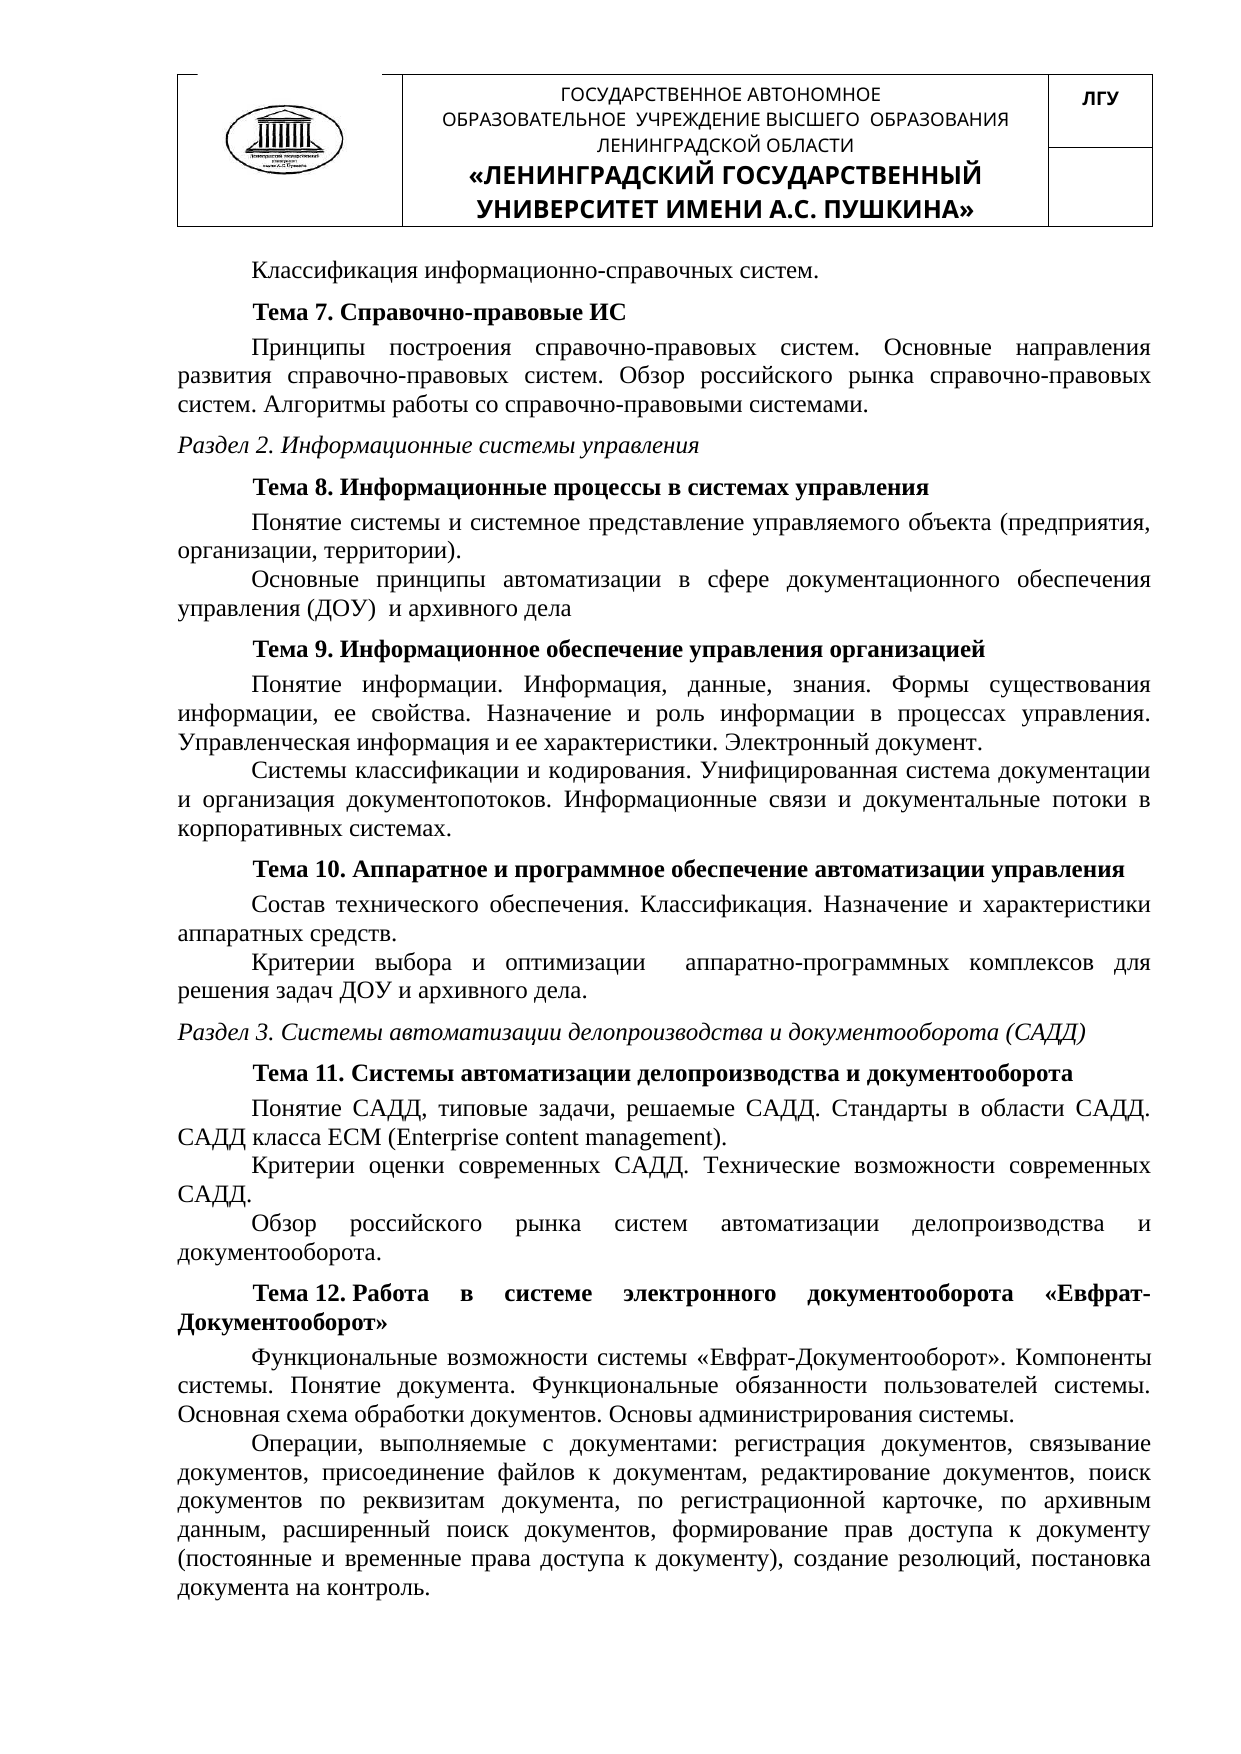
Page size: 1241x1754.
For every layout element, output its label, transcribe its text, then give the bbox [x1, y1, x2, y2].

text Тема 11. Системы автоматизации делопроизводства и документооборота [177, 1058, 1152, 1087]
text Тема 7. Справочно-правовые ИС [177, 297, 1152, 326]
text Состав технического обеспечения. Классификация. Назначение и характеристики аппаратных средств. [177, 889, 1152, 947]
text Понятие информации. Информация, данные, знания. Формы существования информации, ее свойства. Назначение и роль информации в процессах управления. Управленческая информация и ее характеристики. Электронный документ. [177, 669, 1152, 756]
text Принципы построения справочно-правовых систем. Основные направления развития справочно-правовых систем. Обзор российского рынка справочно-правовых систем. Алгоритмы работы со справочно-правовыми системами. [177, 332, 1152, 418]
text Раздел 3. Системы автоматизации делопроизводства и документооборота (САДД) [177, 1017, 1152, 1046]
text Системы классификации и кодирования. Унифицированная система документации и организация документопотоков. Информационные связи и документальные потоки в корпоративных системах. [177, 756, 1152, 842]
text Обзор российского рынка систем автоматизации делопроизводства и документооборота. [177, 1208, 1152, 1266]
text Тема 10. Аппаратное и программное обеспечение автоматизации управления [177, 854, 1152, 883]
text Понятие САДД, типовые задачи, решаемые САДД. Стандарты в области САДД. САДД класса ECM (Enterprise content management). [177, 1093, 1152, 1151]
picture [197, 74, 382, 206]
text Тема 8. Информационные процессы в системах управления [177, 472, 1152, 501]
text Функциональные возможности системы «Евфрат-Документооборот». Компоненты системы. Понятие документа. Функциональные обязанности пользователей системы. Основная схема обработки документов. Основы администрирования системы. [177, 1342, 1152, 1428]
text Понятие системы и системное представление управляемого объекта (предприятия, организации, территории). [177, 507, 1152, 564]
text Классификация информационно-справочных систем. [177, 256, 1152, 284]
text Тема 12. Работа в системе электронного документооборота «Евфрат-Документооборот» [177, 1278, 1152, 1336]
text Операции, выполняемые с документами: регистрация документов, связывание документов, присоединение файлов к документам, редактирование документов, поиск документов по реквизитам документа, по регистрационной карточке, по архивным данным, расширенный поиск документов, формирование прав доступа к документу (постоянные и временные права доступа к документу), создание резолюций, постановка документа на контроль. [177, 1428, 1152, 1601]
text Основные принципы автоматизации в сфере документационного обеспечения управления (ДОУ) и архивного дела [177, 564, 1152, 622]
text Критерии выбора и оптимизации аппаратно-программных комплексов для решения задач ДОУ и архивного дела. [177, 947, 1152, 1004]
text Раздел 2. Информационные системы управления [177, 431, 1152, 459]
text Тема 9. Информационное обеспечение управления организацией [177, 634, 1152, 663]
text Критерии оценки современных САДД. Технические возможности современных САДД. [177, 1151, 1152, 1208]
